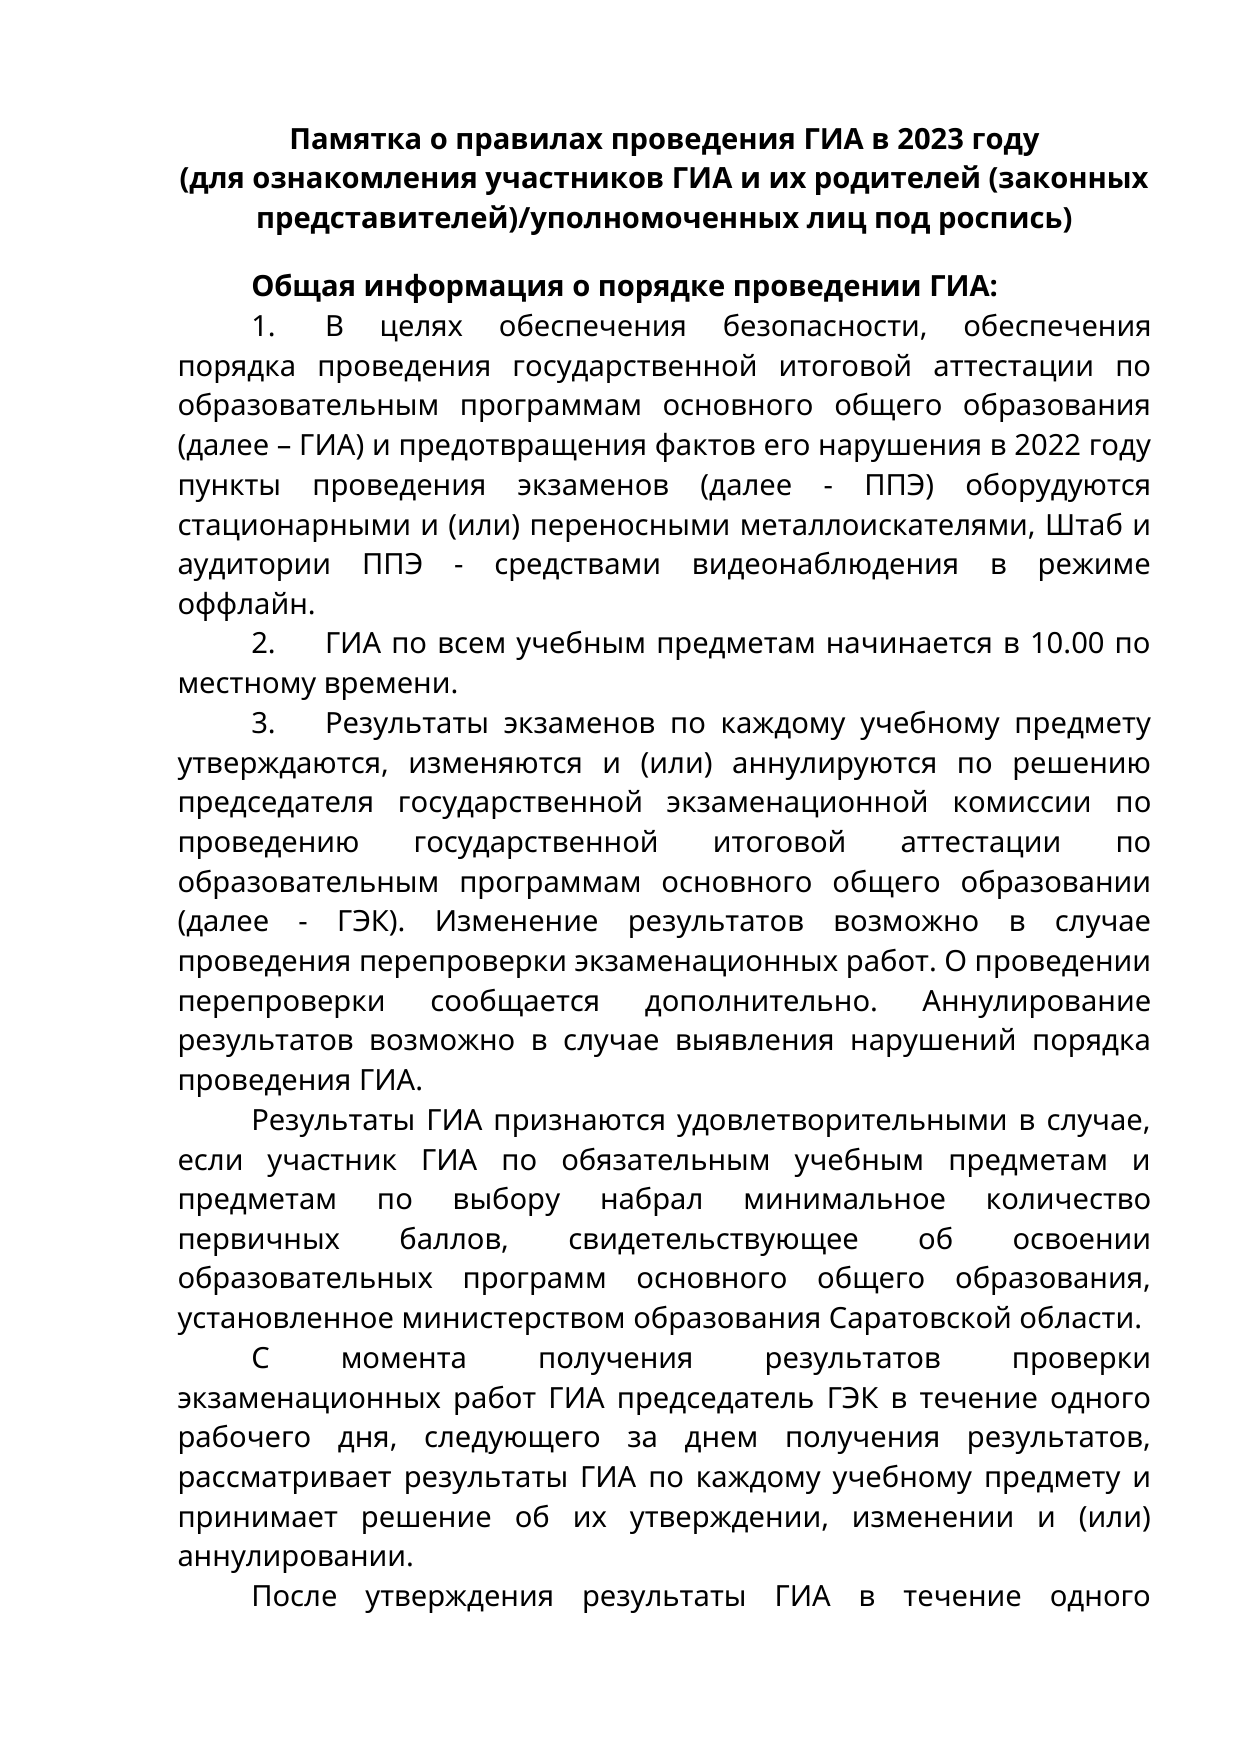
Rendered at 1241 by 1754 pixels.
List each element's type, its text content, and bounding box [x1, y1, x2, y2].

text (для ознакомления участников ГИА и их родителей (законных представителей)/уполномоченных лиц под роспись) [177, 158, 1152, 237]
text Памятка о правилах проведения ГИА в 2023 году [177, 118, 1152, 158]
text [177, 1575, 1152, 1615]
text Результаты ГИА признаются удовлетворительными в случае, если участник ГИА по обязательным учебным предметам и предметам по выбору набрал минимальное количество первичных баллов, свидетельствующее об освоении образовательных программ основного общего образования, установленное министерством образования Саратовской области. [177, 1099, 1152, 1337]
list ГИА по всем учебным предметам начинается в 10.00 по местному времени. [177, 623, 1152, 702]
text С момента получения результатов проверки экзаменационных работ ГИА председатель ГЭК в течение одного рабочего дня, следующего за днем получения результатов, рассматривает результаты ГИА по каждому учебному предмету и принимает решение об их утверждении, изменении и (или) аннулировании. [177, 1337, 1152, 1575]
list Результаты экзаменов по каждому учебному предмету утверждаются, изменяются и (или) аннулируются по решению председателя государственной экзаменационной комиссии по проведению государственной итоговой аттестации по образовательным программам основного общего образовании (далее - ГЭК). Изменение результатов возможно в случае проведения перепроверки экзаменационных работ. О проведении перепроверки сообщается дополнительно. Аннулирование результатов возможно в случае выявления нарушений порядка проведения ГИА. [177, 702, 1152, 1099]
list В целях обеспечения безопасности, обеспечения порядка проведения государственной итоговой аттестации по образовательным программам основного общего образования (далее – ГИА) и предотвращения фактов его нарушения в 2022 году пункты проведения экзаменов (далее - ППЭ) оборудуются стационарными и (или) переносными металлоискателями, Штаб и аудитории ППЭ - средствами видеонаблюдения в режиме оффлайн. [177, 305, 1152, 623]
text Общая информация о порядке проведении ГИА: [177, 266, 1152, 305]
